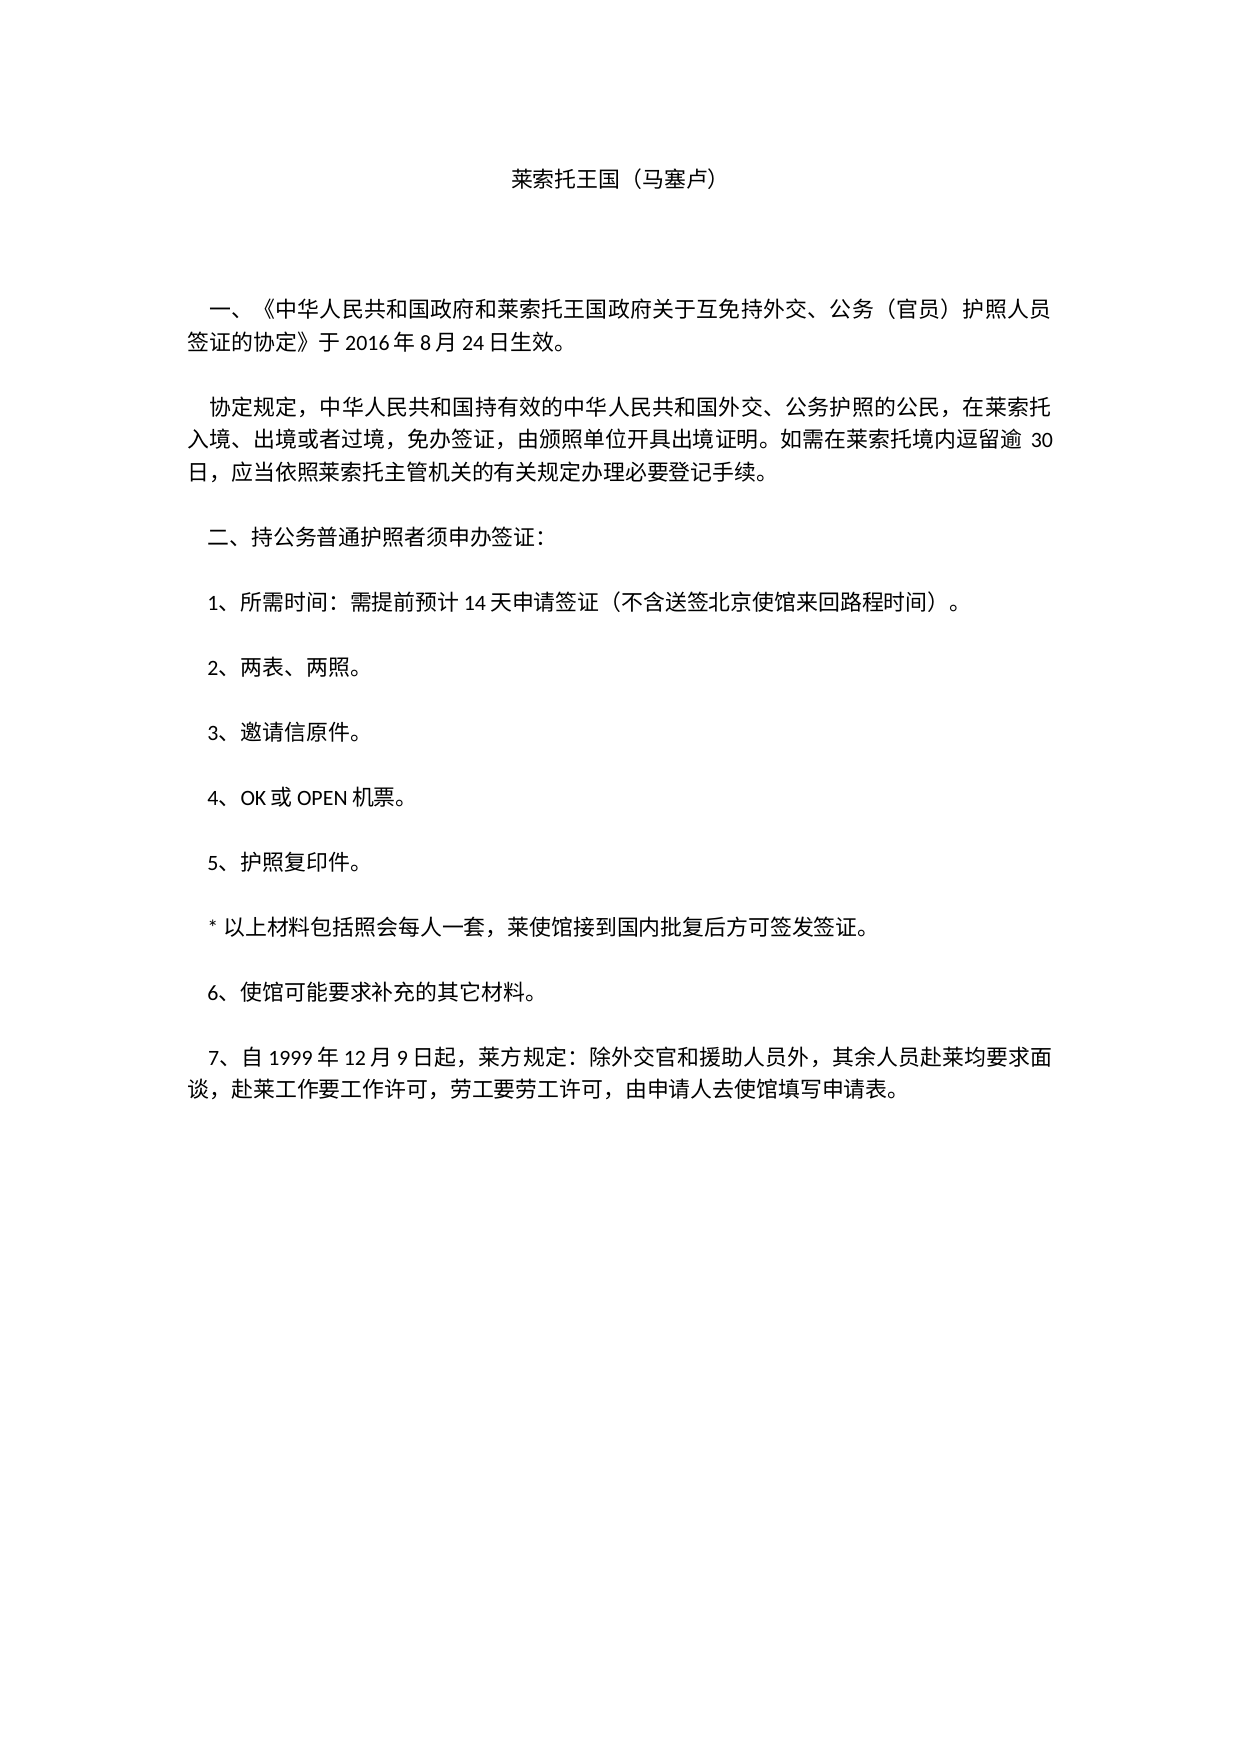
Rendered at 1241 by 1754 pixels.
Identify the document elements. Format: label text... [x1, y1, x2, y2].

text 4、OK或OPEN机票。 [187, 779, 1053, 812]
text 7、自1999年12月9日起，莱方规定：除外交官和援助人员外，其余人员赴莱均要求面谈，赴莱工作要工作许可，劳工要劳工许可，由申请人去使馆填写申请表。 [187, 1039, 1053, 1104]
text 3、邀请信原件。 [187, 714, 1053, 747]
text 莱索托王国（马塞卢） [187, 162, 1053, 194]
text 5、护照复印件。 [187, 844, 1053, 877]
text 二、持公务普通护照者须申办签证： [187, 519, 1053, 552]
text 6、使馆可能要求补充的其它材料。 [187, 974, 1053, 1007]
text 协定规定，中华人民共和国持有效的中华人民共和国外交、公务护照的公民，在莱索托入境、出境或者过境，免办签证，由颁照单位开具出境证明。如需在莱索托境内逗留逾30日，应当依照莱索托主管机关的有关规定办理必要登记手续。 [187, 389, 1053, 487]
text 一、《中华人民共和国政府和莱索托王国政府关于互免持外交、公务（官员）护照人员签证的协定》于2016年8月24日生效。 [187, 292, 1053, 357]
text 2、两表、两照。 [187, 649, 1053, 682]
text 1、所需时间：需提前预计14天申请签证（不含送签北京使馆来回路程时间）。 [187, 584, 1053, 617]
text * 以上材料包括照会每人一套，莱使馆接到国内批复后方可签发签证。 [187, 909, 1053, 942]
